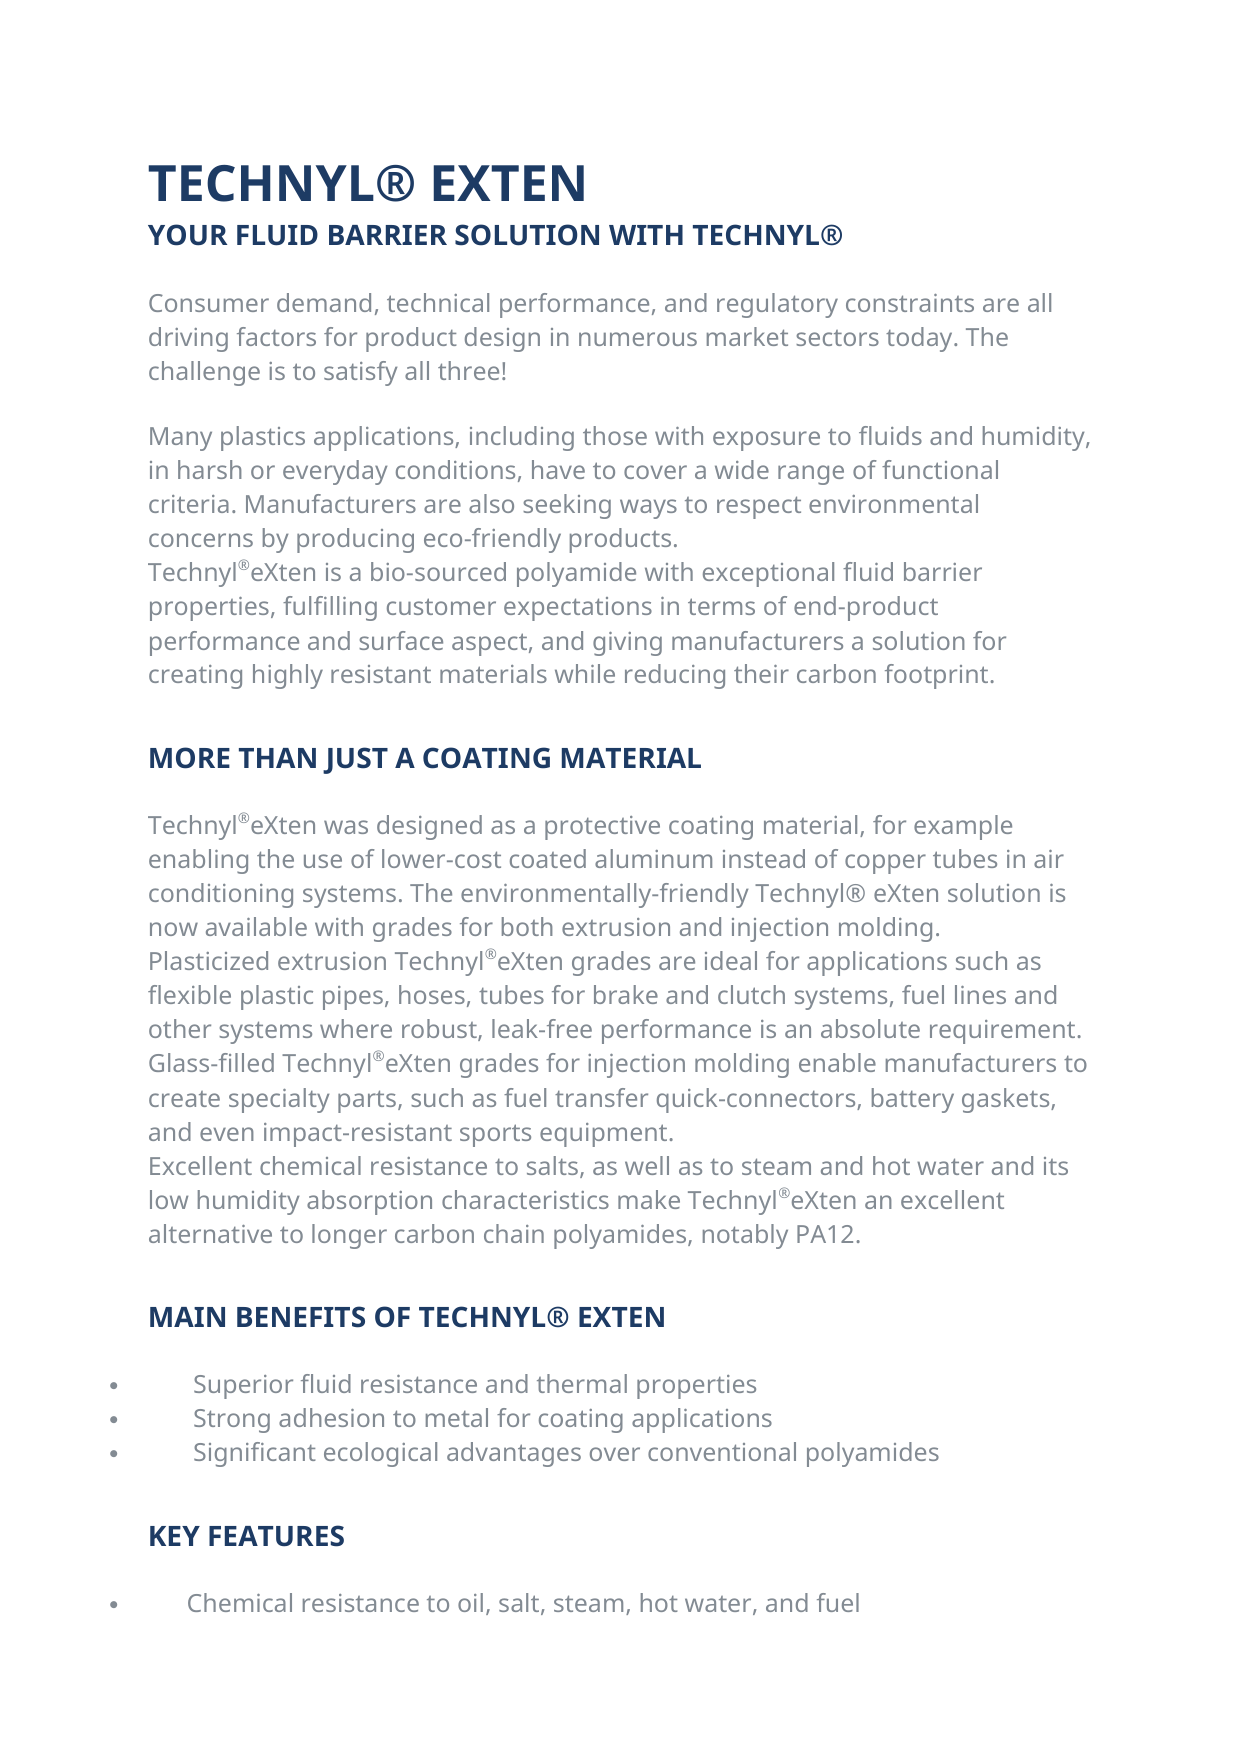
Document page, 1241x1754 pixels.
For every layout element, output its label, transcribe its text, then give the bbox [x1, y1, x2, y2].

list Strong adhesion to metal for coating applications [110, 1401, 1093, 1435]
text Consumer demand, technical performance, and regulatory constraints are all driving factors for product design in numerous market sectors today. The challenge is to satisfy all three! [148, 285, 1093, 387]
text YOUR FLUID BARRIER SOLUTION WITH TECHNYL® [148, 216, 1093, 254]
list Significant ecological advantages over conventional polyamides [110, 1435, 1093, 1469]
list Superior fluid resistance and thermal properties [110, 1367, 1093, 1401]
text TECHNYL® EXTEN [148, 148, 1093, 216]
list Chemical resistance to oil, salt, steam, hot water, and fuel [110, 1586, 1093, 1620]
text Plasticized extrusion Technyl®eXten grades are ideal for applications such as flexible plastic pipes, hoses, tubes for brake and clutch systems, fuel lines and other systems where robust, leak-free performance is an absolute requirement. [148, 944, 1093, 1046]
text Technyl®eXten is a bio-sourced polyamide with exceptional fluid barrier properties, fulfilling customer expectations in terms of end-product performance and surface aspect, and giving manufacturers a solution for creating highly resistant materials while reducing their carbon footprint. [148, 555, 1093, 691]
text Many plastics applications, including those with exposure to fluids and humidity, in harsh or everyday conditions, have to cover a wide range of functional criteria. Manufacturers are also seeking ways to respect environmental concerns by producing eco-friendly products. [148, 419, 1093, 555]
text Glass-filled Technyl®eXten grades for injection molding enable manufacturers to create specialty parts, such as fuel transfer quick-connectors, battery gaskets, and even impact-resistant sports equipment. [148, 1046, 1093, 1148]
text MAIN BENEFITS OF TECHNYL® EXTEN [148, 1297, 1093, 1336]
text MORE THAN JUST A COATING MATERIAL [148, 738, 1093, 776]
text KEY FEATURES [148, 1516, 1093, 1554]
text Excellent chemical resistance to salts, as well as to steam and hot water and its low humidity absorption characteristics make Technyl®eXten an excellent alternative to longer carbon chain polyamides, notably PA12. [148, 1148, 1093, 1251]
text Technyl®eXten was designed as a protective coating material, for example enabling the use of lower-cost coated aluminum instead of copper tubes in air conditioning systems. The environmentally-friendly Technyl® eXten solution is now available with grades for both extrusion and injection molding. [148, 808, 1093, 944]
